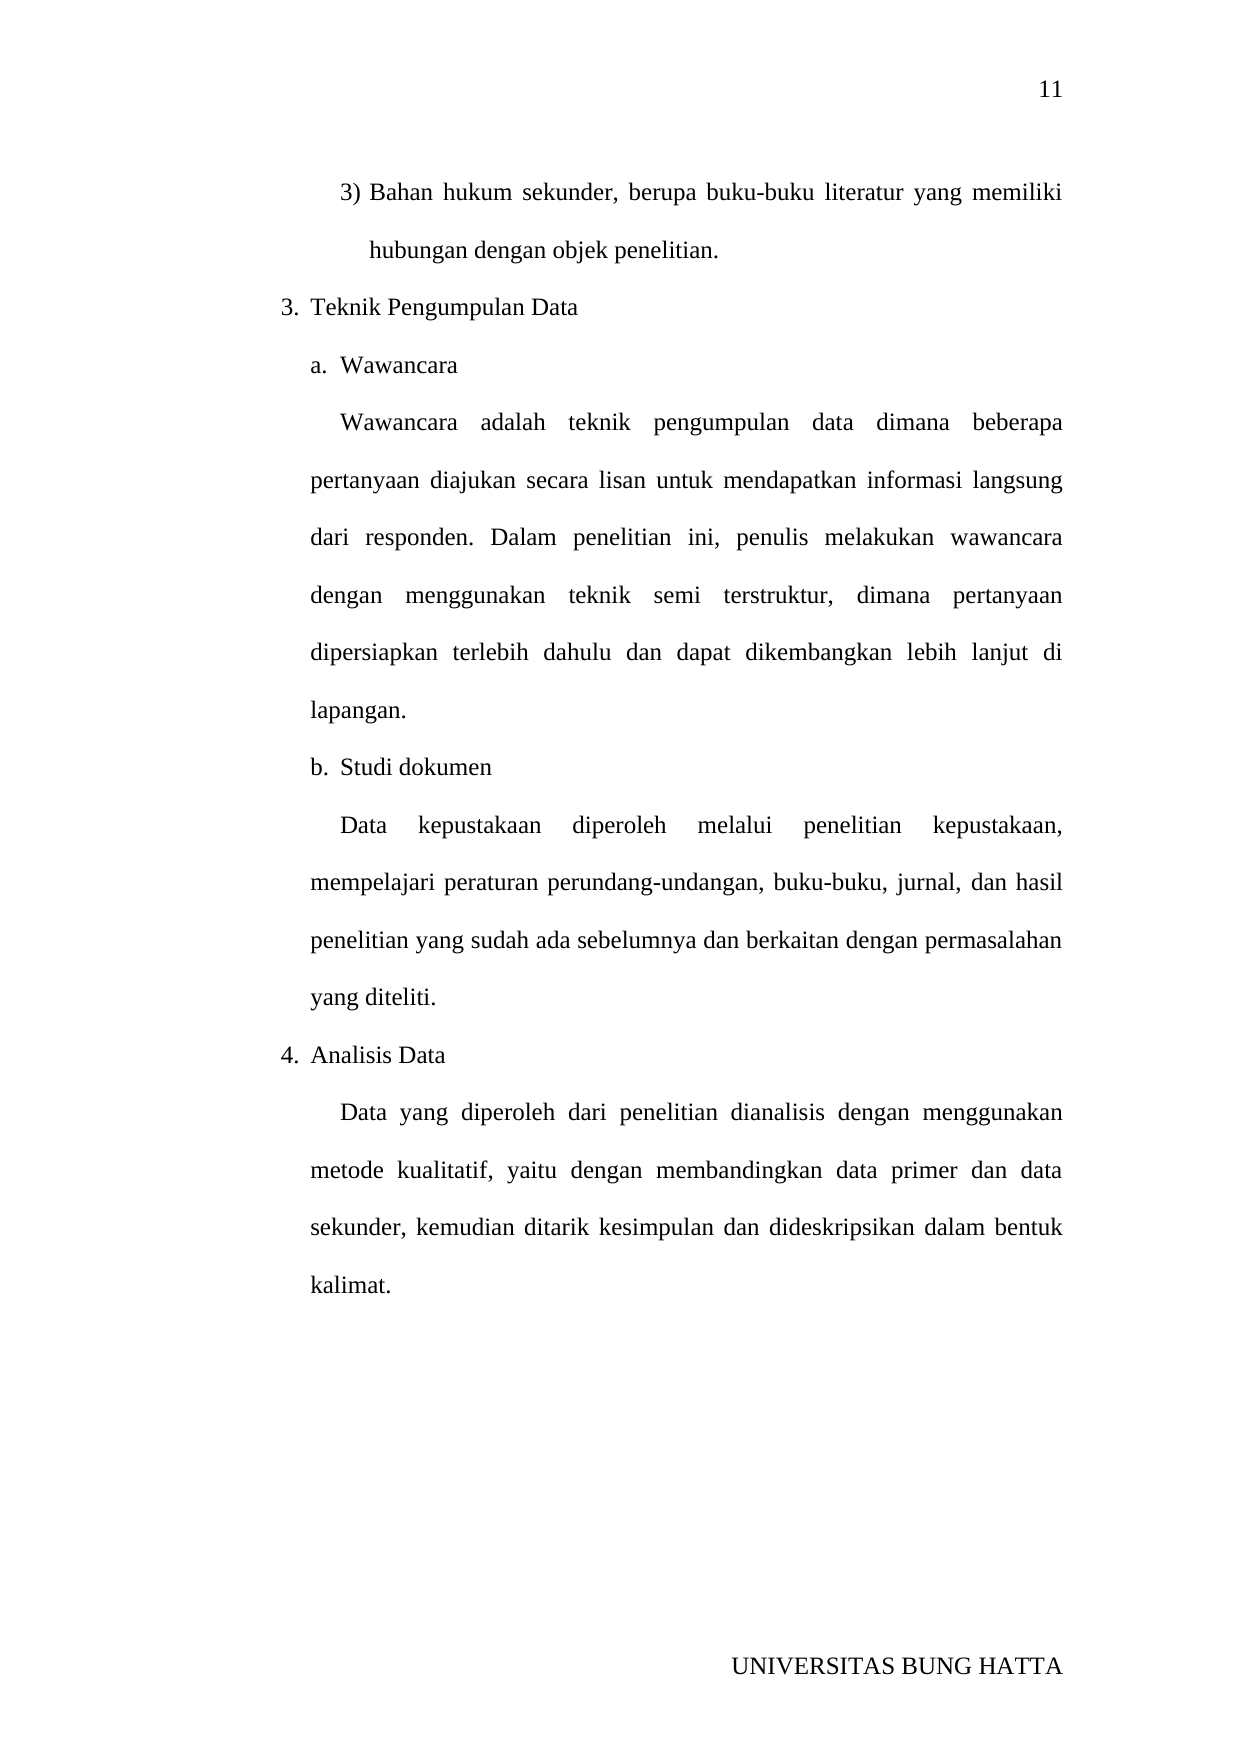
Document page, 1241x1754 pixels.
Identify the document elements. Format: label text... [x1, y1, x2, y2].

list Analisis Data [281, 1040, 1063, 1068]
list Data yang diperoleh dari penelitian dianalisis dengan menggunakan metode kualitatif, yaitu dengan membandingkan data primer dan data sekunder, kemudian ditarik kesimpulan dan dideskripsikan dalam bentuk kalimat. [310, 1097, 1063, 1298]
list Teknik Pengumpulan Data [281, 292, 1063, 321]
list Studi dokumen [310, 752, 1063, 781]
list Wawancara [310, 350, 1063, 378]
list Wawancara adalah teknik pengumpulan data dimana beberapa pertanyaan diajukan secara lisan untuk mendapatkan informasi langsung dari responden. Dalam penelitian ini, penulis melakukan wawancara dengan menggunakan teknik semi terstruktur, dimana pertanyaan dipersiapkan terlebih dahulu dan dapat dikembangkan lebih lanjut di lapangan. [310, 407, 1063, 723]
list Data kepustakaan diperoleh melalui penelitian kepustakaan, mempelajari peraturan perundang-undangan, buku-buku, jurnal, dan hasil penelitian yang sudah ada sebelumnya dan berkaitan dengan permasalahan yang diteliti. [310, 810, 1063, 1011]
list Bahan hukum sekunder, berupa buku-buku literatur yang memiliki hubungan dengan objek penelitian. [340, 177, 1063, 263]
